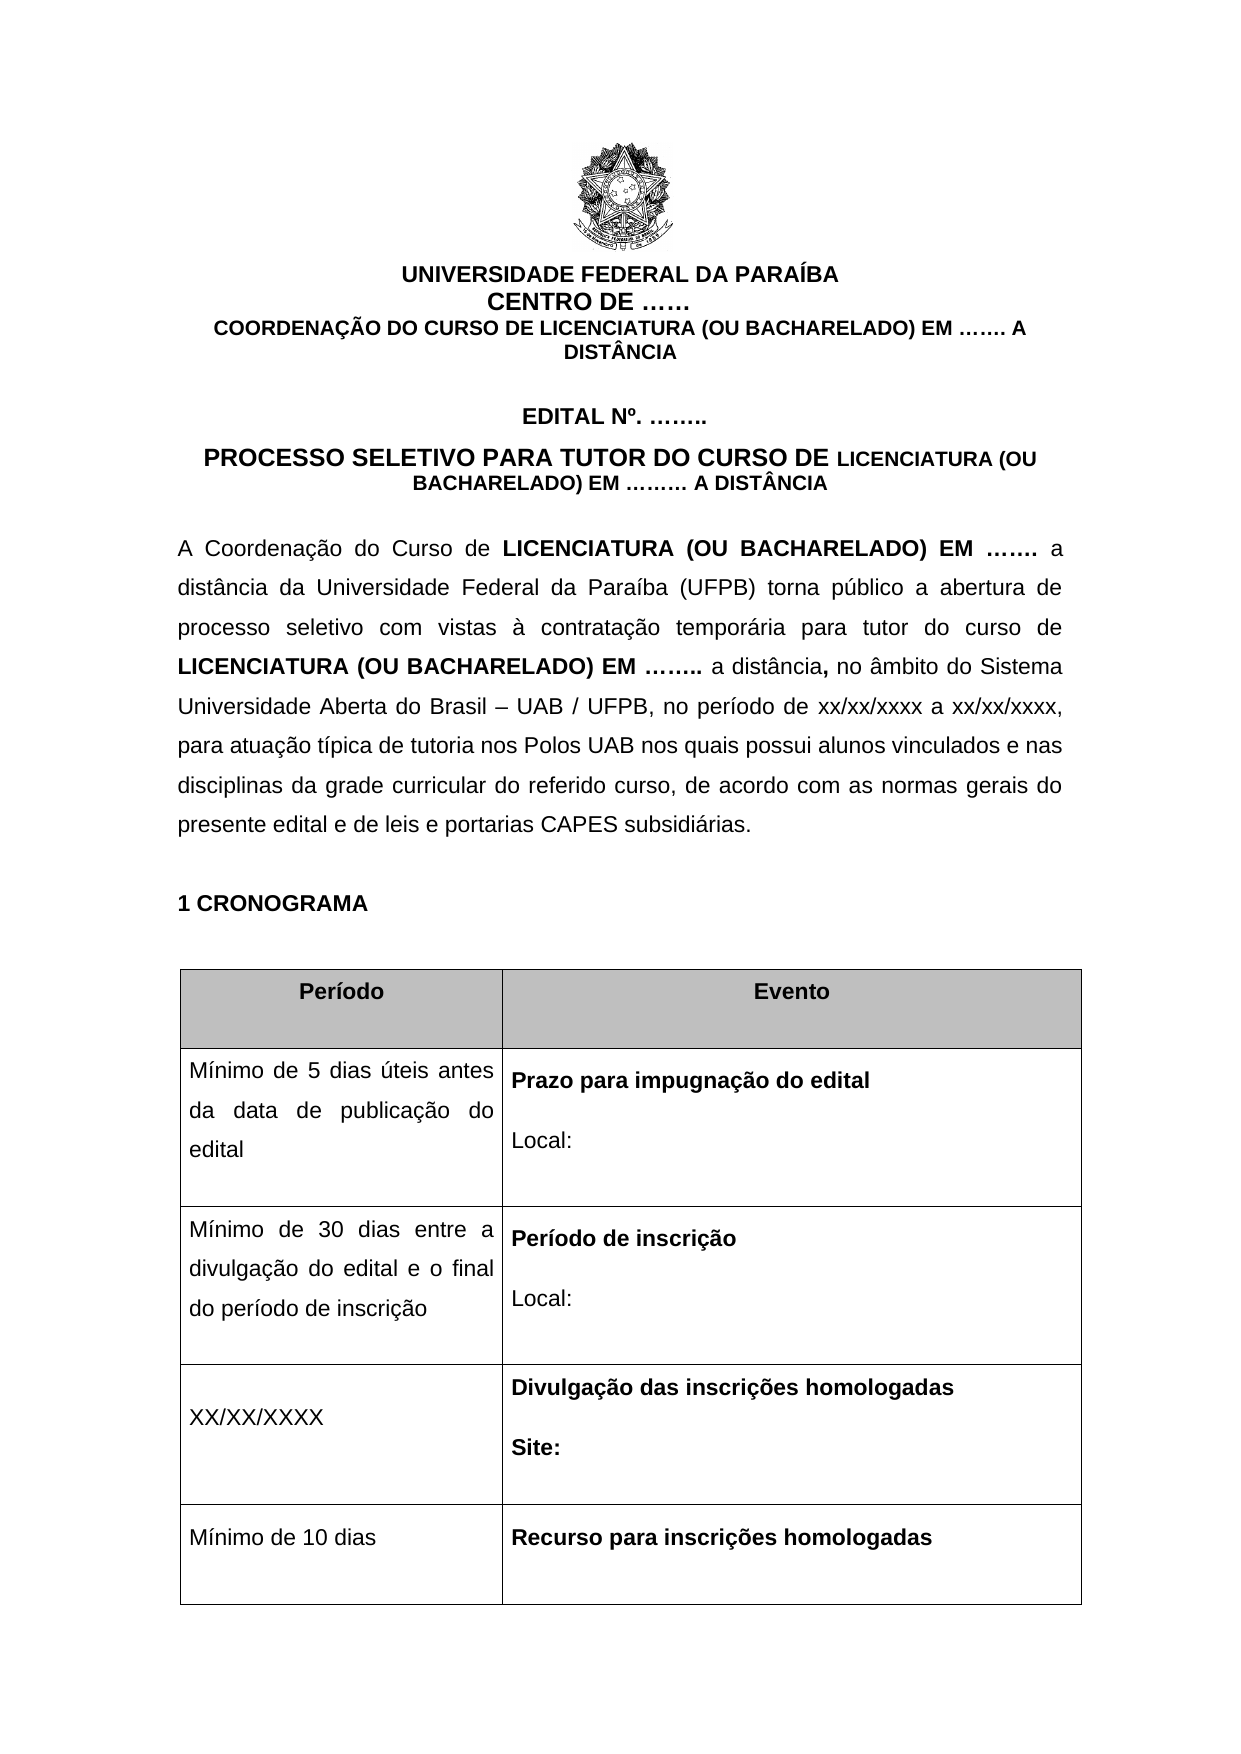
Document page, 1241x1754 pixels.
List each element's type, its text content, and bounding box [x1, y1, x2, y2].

table_header Evento [503, 970, 1081, 1048]
table_cell Mínimo de 30 dias entre a divulgação do edital e o final do período de inscrição [181, 1207, 502, 1364]
text COORDENAÇÃO DO CURSO DE LICENCIATURA (OU BACHARELADO) EM ……. A DISTÂNCIA [177, 316, 1063, 363]
table_cell XX/XX/XXXX [181, 1365, 502, 1504]
table_cell Mínimo de 10 dias [181, 1505, 502, 1603]
table_cell Mínimo de 5 dias úteis antes da data de publicação do edital [181, 1049, 502, 1206]
text CENTRO DE …… [177, 287, 1063, 316]
table_cell Período de inscrição Local: [503, 1207, 1081, 1364]
text EDITAL Nº. …….. [177, 403, 1063, 429]
text A Coordenação do Curso de LICENCIATURA (OU BACHARELADO) EM ……. a distância da Universidade Federal da Paraíba (UFPB) torna público a abertura de processo seletivo com vistas à contratação temporária para tutor do curso de LICENCIATURA (OU BACHARELADO) EM …….. a distância, no âmbito do Sistema Universidade Aberta do Brasil – UAB / UFPB, no período de xx/xx/xxxx a xx/xx/xxxx, para atuação típica de tutoria nos Polos UAB nos quais possui alunos vinculados e nas disciplinas da grade curricular do referido curso, de acordo com as normas gerais do presente edital e de leis e portarias CAPES subsidiárias. [177, 535, 1063, 837]
table_cell Divulgação das inscrições homologadas Site: [503, 1365, 1081, 1504]
table_header Período [181, 970, 502, 1048]
picture [571, 142, 674, 252]
text 1 CRONOGRAMA [177, 890, 1063, 916]
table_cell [503, 1505, 1081, 1603]
table_cell Prazo para impugnação do edital Local: [503, 1049, 1081, 1206]
text PROCESSO SELETIVO PARA TUTOR DO CURSO DE LICENCIATURA (OU BACHARELADO) EM ……… A DISTÂNCIA [177, 442, 1063, 495]
text UNIVERSIDADE FEDERAL DA PARAÍBA [177, 261, 1064, 287]
